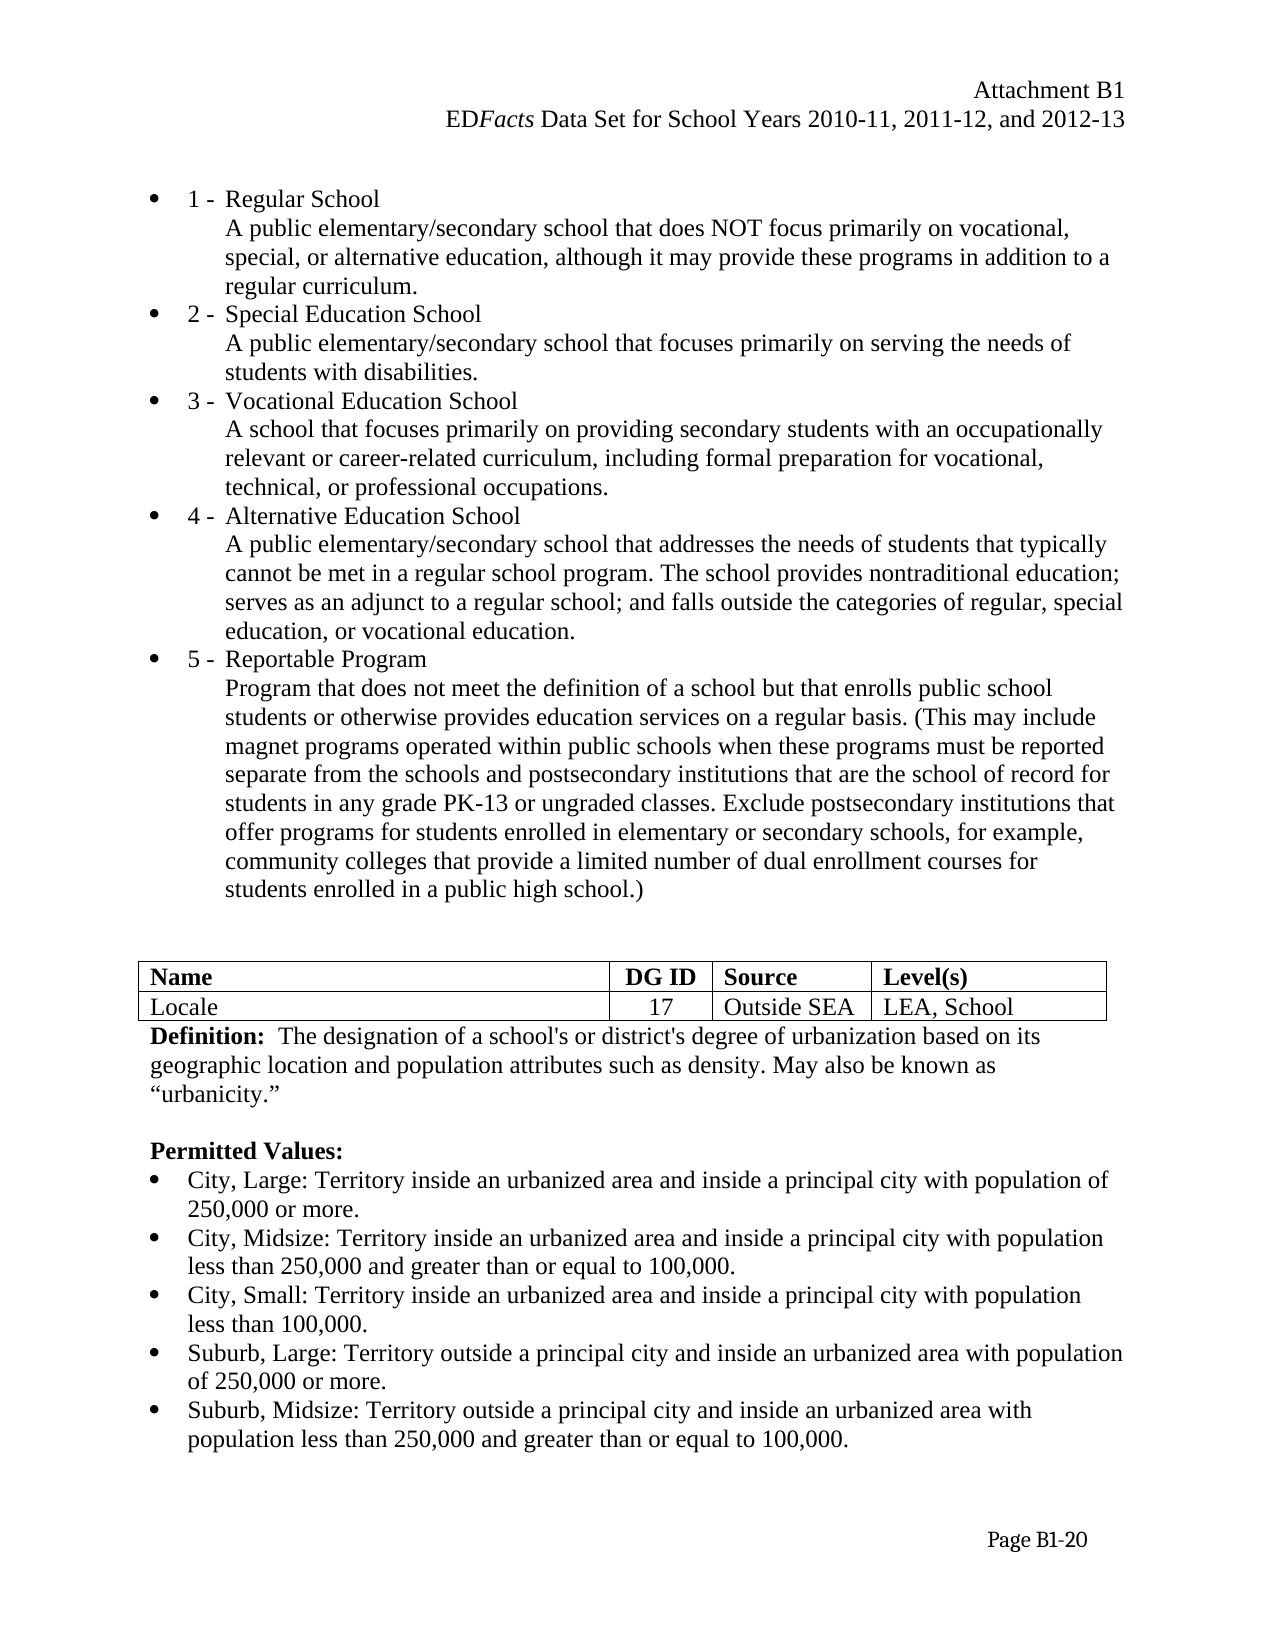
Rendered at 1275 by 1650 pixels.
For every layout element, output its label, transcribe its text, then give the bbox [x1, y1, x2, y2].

table_cell LEA, School [872, 992, 1106, 1020]
list Suburb, Midsize: Territory outside a principal city and inside an urbanized area with population less than 250,000 and greater than or equal to 100,000. [150, 1395, 1125, 1453]
list City, Midsize: Territory inside an urbanized area and inside a principal city with population less than 250,000 and greater than or equal to 100,000. [150, 1223, 1125, 1280]
list 3 - Vocational Education School [150, 386, 1125, 414]
table_header Level(s) [872, 962, 1106, 991]
text A public elementary/secondary school that addresses the needs of students that typically cannot be met in a regular school program. The school provides nontraditional education; serves as an adjunct to a regular school; and falls outside the categories of regular, special education, or vocational education. [225, 529, 1125, 644]
table_cell Locale [139, 992, 609, 1020]
list City, Small: Territory inside an urbanized area and inside a principal city with population less than 100,000. [150, 1280, 1125, 1338]
text Definition: The designation of a school's or district's degree of urbanization based on its geographic location and population attributes such as density. May also be known as “urbanicity.” [150, 1021, 1125, 1108]
list 2 - Special Education School [150, 299, 1125, 328]
table_header DG ID [610, 962, 712, 991]
list 5 - Reportable Program [150, 644, 1125, 673]
text Permitted Values: [150, 1136, 1125, 1165]
list City, Large: Territory inside an urbanized area and inside a principal city with population of 250,000 or more. [150, 1165, 1125, 1223]
table_cell 17 [610, 992, 712, 1020]
text A public elementary/secondary school that does NOT focus primarily on vocational, special, or alternative education, although it may provide these programs in addition to a regular curriculum. [225, 213, 1125, 299]
table_cell Outside SEA [713, 992, 871, 1020]
list Suburb, Large: Territory outside a principal city and inside an urbanized area with population of 250,000 or more. [150, 1338, 1125, 1395]
text A public elementary/secondary school that focuses primarily on serving the needs of students with disabilities. [225, 328, 1125, 386]
text A school that focuses primarily on providing secondary students with an occupationally relevant or career-related curriculum, including formal preparation for vocational, technical, or professional occupations. [225, 414, 1125, 501]
table_header Name [139, 962, 609, 991]
list 4 - Alternative Education School [150, 501, 1125, 529]
text Program that does not meet the definition of a school but that enrolls public school students or otherwise provides education services on a regular basis. (This may include magnet programs operated within public schools when these programs must be reported separate from the schools and postsecondary institutions that are the school of record for students in any grade PK-13 or ungraded classes. Exclude postsecondary institutions that offer programs for students enrolled in elementary or secondary schools, for example, community colleges that provide a limited number of dual enrollment courses for students enrolled in a public high school.) [225, 673, 1125, 903]
table_header Source [713, 962, 871, 991]
list 1 - Regular School [150, 184, 1125, 213]
